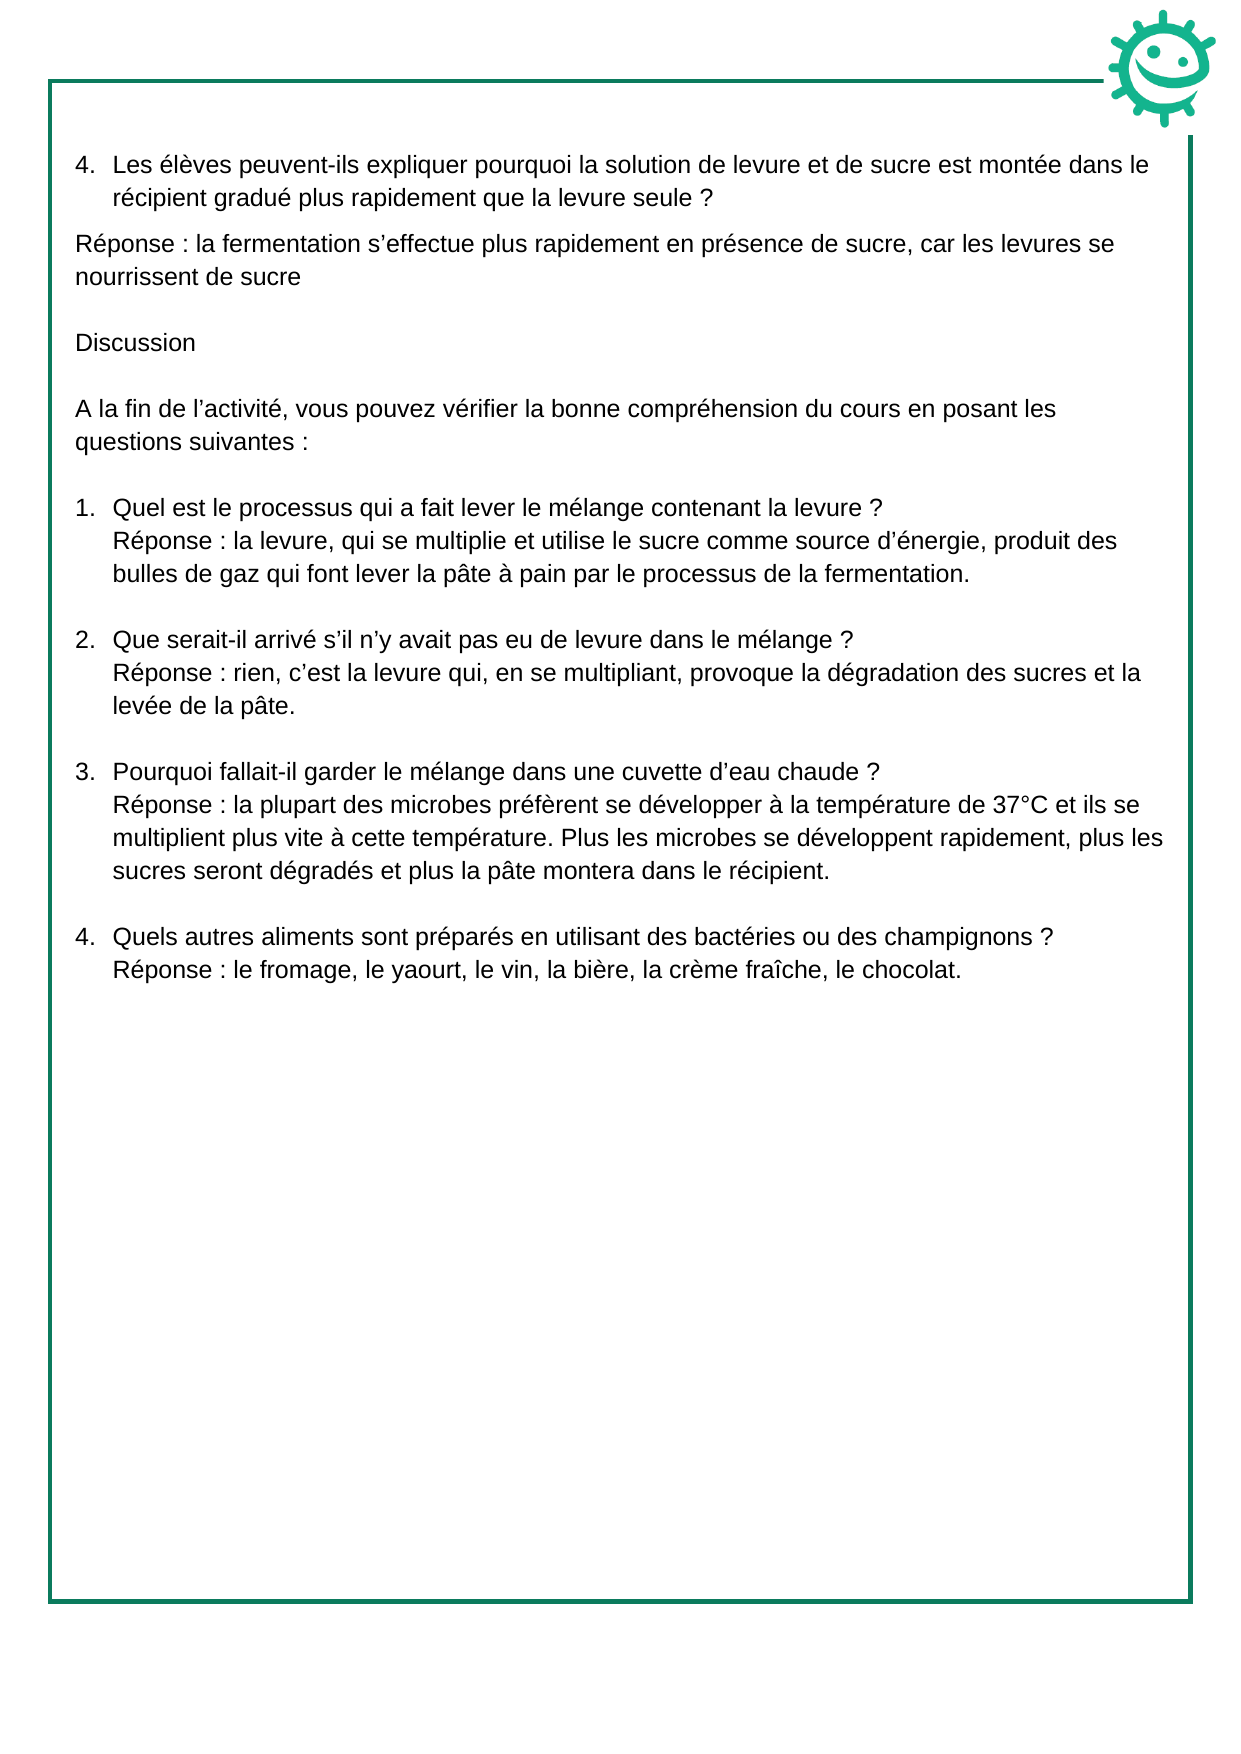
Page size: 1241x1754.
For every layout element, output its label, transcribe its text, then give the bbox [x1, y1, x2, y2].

list Quel est le processus qui a fait lever le mélange contenant la levure ? [75, 493, 1165, 522]
text Réponse : la plupart des microbes préfèrent se développer à la température de 37°C et ils se multiplient plus vite à cette température. Plus les microbes se développent rapidement, plus les sucres seront dégradés et plus la pâte montera dans le récipient. [112, 790, 1165, 885]
list Que serait-il arrivé s’il n’y avait pas eu de levure dans le mélange ? [75, 625, 1165, 654]
text Réponse : la fermentation s’effectue plus rapidement en présence de sucre, car les levures se nourrissent de sucre [75, 229, 1167, 290]
list Les élèves peuvent-ils expliquer pourquoi la solution de levure et de sucre est montée dans le récipient gradué plus rapidement que la levure seule ? [75, 150, 1168, 212]
text A la fin de l’activité, vous pouvez vérifier la bonne compréhension du cours en posant les questions suivantes : [75, 394, 1165, 456]
list Quels autres aliments sont préparés en utilisant des bactéries ou des champignons ? [75, 922, 1165, 951]
list Pourquoi fallait-il garder le mélange dans une cuvette d’eau chaude ? [75, 757, 1165, 786]
text Réponse : rien, c’est la levure qui, en se multipliant, provoque la dégradation des sucres et la levée de la pâte. [112, 658, 1165, 720]
text Réponse : le fromage, le yaourt, le vin, la bière, la crème fraîche, le chocolat. [112, 955, 1165, 984]
text Discussion [75, 328, 1165, 356]
picture [1103, 6, 1227, 135]
text Réponse : la levure, qui se multiplie et utilise le sucre comme source d’énergie, produit des bulles de gaz qui font lever la pâte à pain par le processus de la fermentation. [112, 526, 1165, 588]
